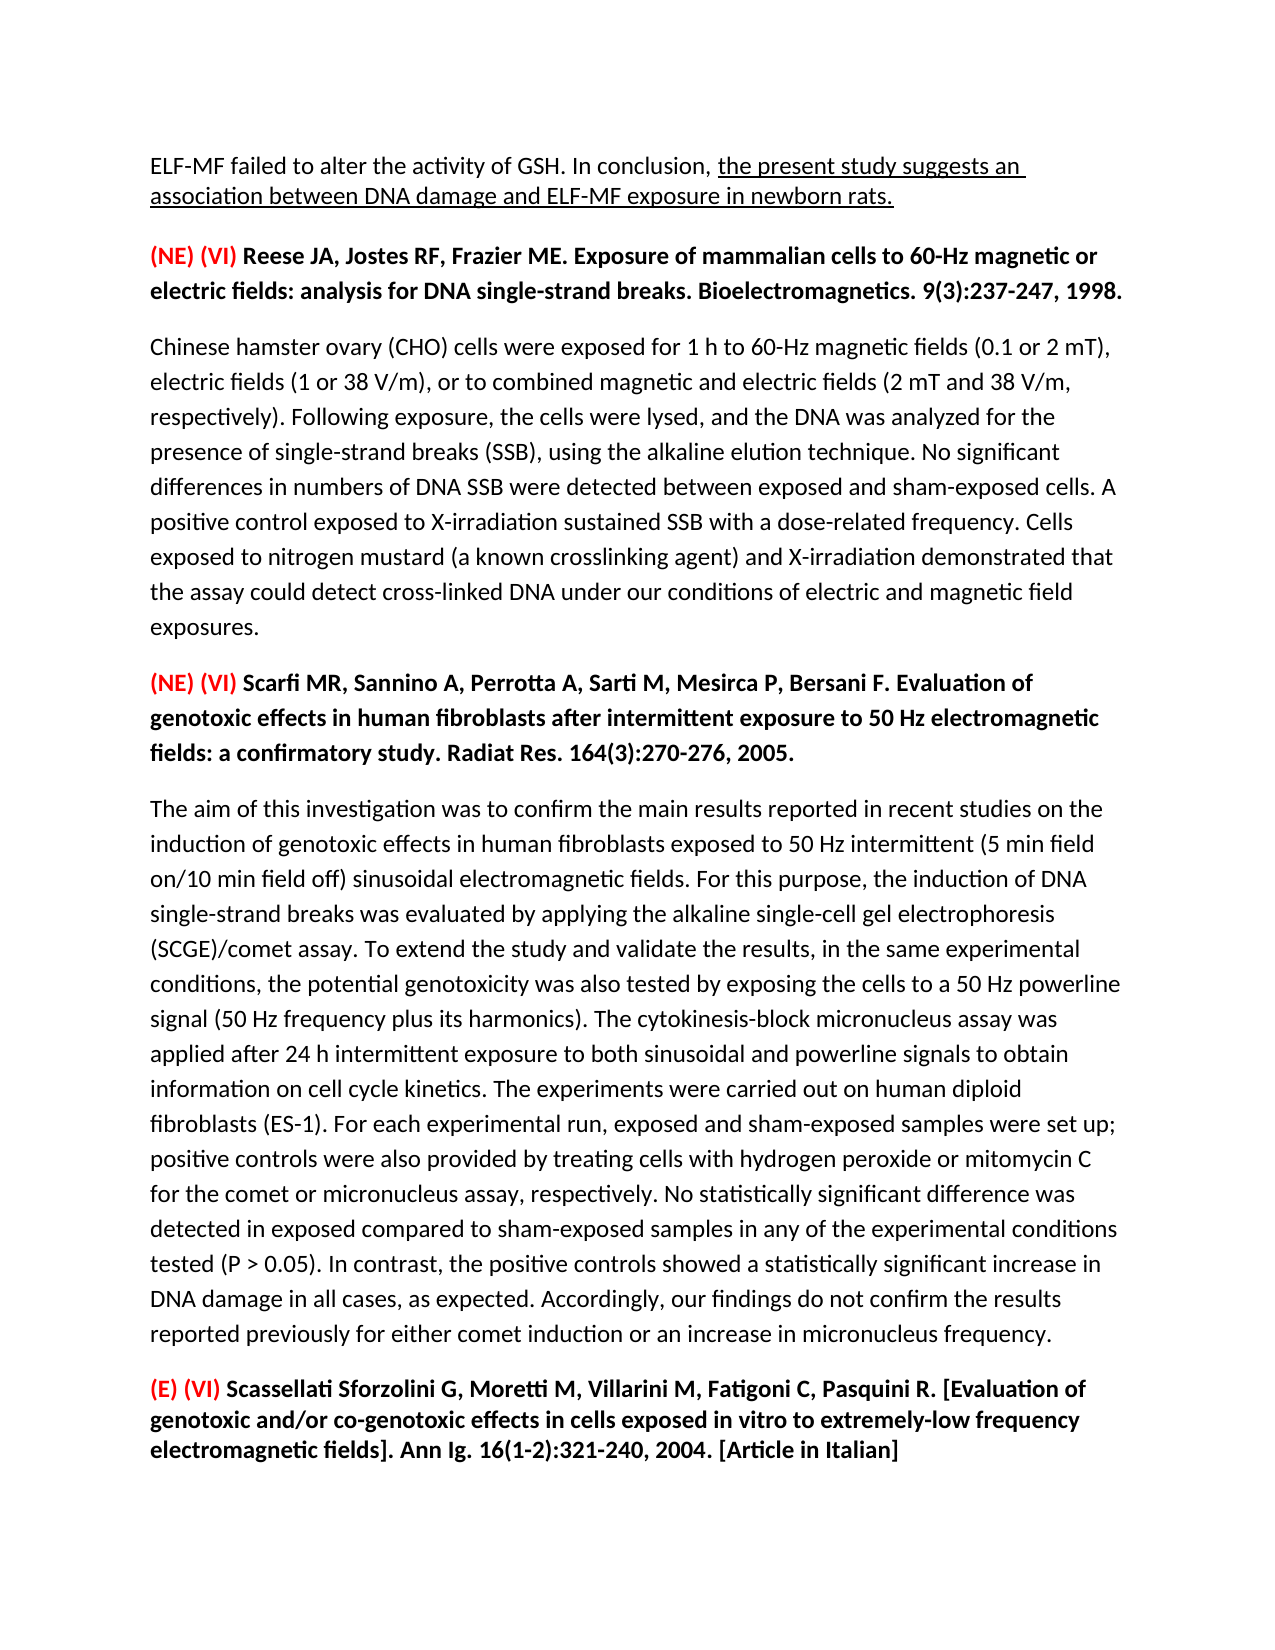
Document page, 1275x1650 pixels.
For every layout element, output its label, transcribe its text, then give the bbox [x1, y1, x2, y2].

text (E) (VI) Scassellati Sforzolini G, Moretti M, Villarini M, Fatigoni C, Pasquini R. [Evaluation of genotoxic and/or co-genotoxic effects in cells exposed in vitro to extremely-low frequency electromagnetic fields]. Ann Ig. 16(1-2):321-240, 2004. [Article in Italian] [150, 1373, 1125, 1465]
text Chinese hamster ovary (CHO) cells were exposed for 1 h to 60-Hz magnetic fields (0.1 or 2 mT), electric fields (1 or 38 V/m), or to combined magnetic and electric fields (2 mT and 38 V/m, respectively). Following exposure, the cells were lysed, and the DNA was analyzed for the presence of single-strand breaks (SSB), using the alkaline elution technique. No significant differences in numbers of DNA SSB were detected between exposed and sham-exposed cells. A positive control exposed to X-irradiation sustained SSB with a dose-related frequency. Cells exposed to nitrogen mustard (a known crosslinking agent) and X-irradiation demonstrated that the assay could detect cross-linked DNA under our conditions of electric and magnetic field exposures. [150, 331, 1125, 642]
text The aim of this investigation was to confirm the main results reported in recent studies on the induction of genotoxic effects in human fibroblasts exposed to 50 Hz intermittent (5 min field on/10 min field off) sinusoidal electromagnetic fields. For this purpose, the induction of DNA single-strand breaks was evaluated by applying the alkaline single-cell gel electrophoresis (SCGE)/comet assay. To extend the study and validate the results, in the same experimental conditions, the potential genotoxicity was also tested by exposing the cells to a 50 Hz powerline signal (50 Hz frequency plus its harmonics). The cytokinesis-block micronucleus assay was applied after 24 h intermittent exposure to both sinusoidal and powerline signals to obtain information on cell cycle kinetics. The experiments were carried out on human diploid fibroblasts (ES-1). For each experimental run, exposed and sham-exposed samples were set up; positive controls were also provided by treating cells with hydrogen peroxide or mitomycin C for the comet or micronucleus assay, respectively. No statistically significant difference was detected in exposed compared to sham-exposed samples in any of the experimental conditions tested (P > 0.05). In contrast, the positive controls showed a statistically significant increase in DNA damage in all cases, as expected. Accordingly, our findings do not confirm the results reported previously for either comet induction or an increase in micronucleus frequency. [150, 793, 1125, 1348]
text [150, 150, 1125, 211]
text (NE) (VI) Scarfi MR, Sannino A, Perrotta A, Sarti M, Mesirca P, Bersani F. Evaluation of genotoxic effects in human fibroblasts after intermittent exposure to 50 Hz electromagnetic fields: a confirmatory study. Radiat Res. 164(3):270-276, 2005. [150, 667, 1125, 767]
text (NE) (VI) Reese JA, Jostes RF, Frazier ME. Exposure of mammalian cells to 60-Hz magnetic or electric fields: analysis for DNA single-strand breaks. Bioelectromagnetics. 9(3):237-247, 1998. [150, 240, 1125, 306]
